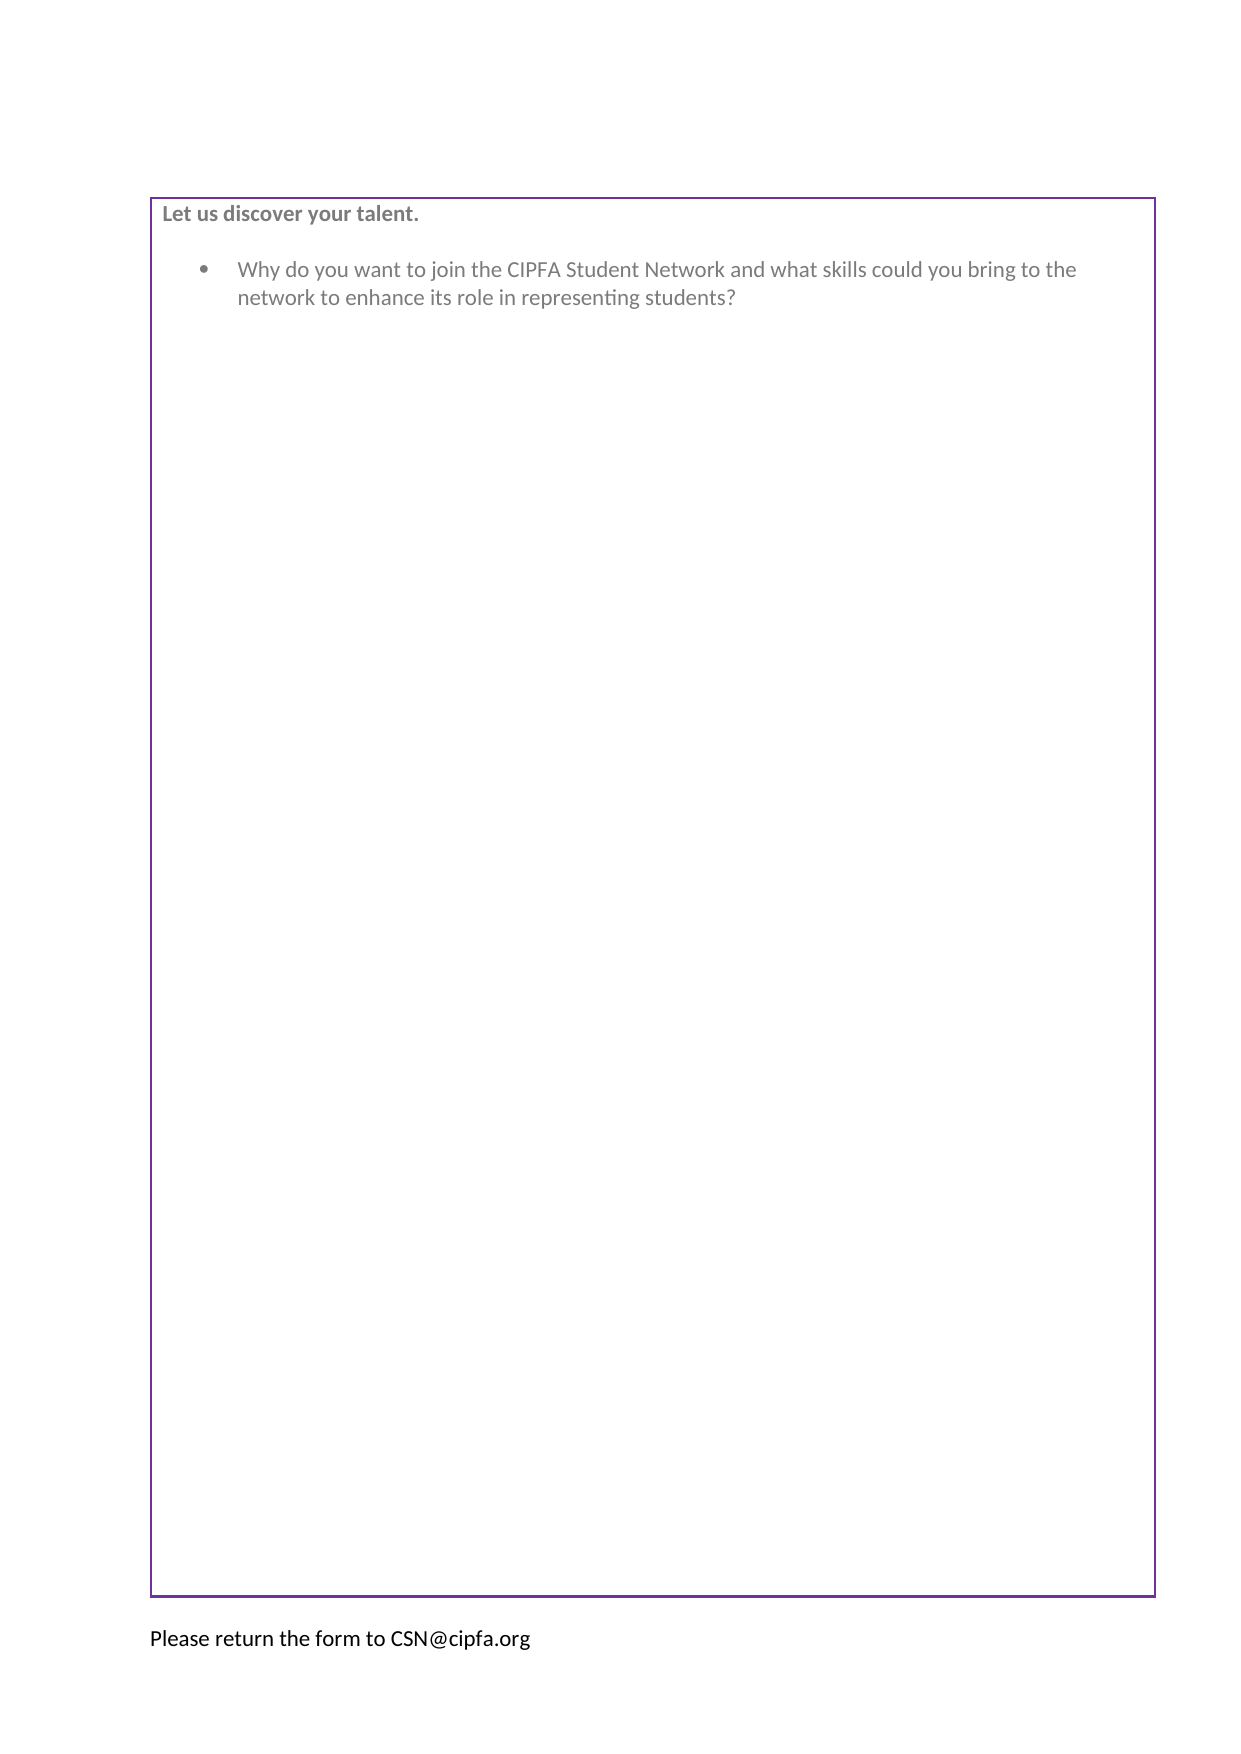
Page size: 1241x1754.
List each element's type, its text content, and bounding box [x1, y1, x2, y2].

table_header Let us discover your talent. Why do you want to join the CIPFA Student Network and what skills could you bring to the network to enhance its role in representing students? [152, 199, 1154, 1595]
